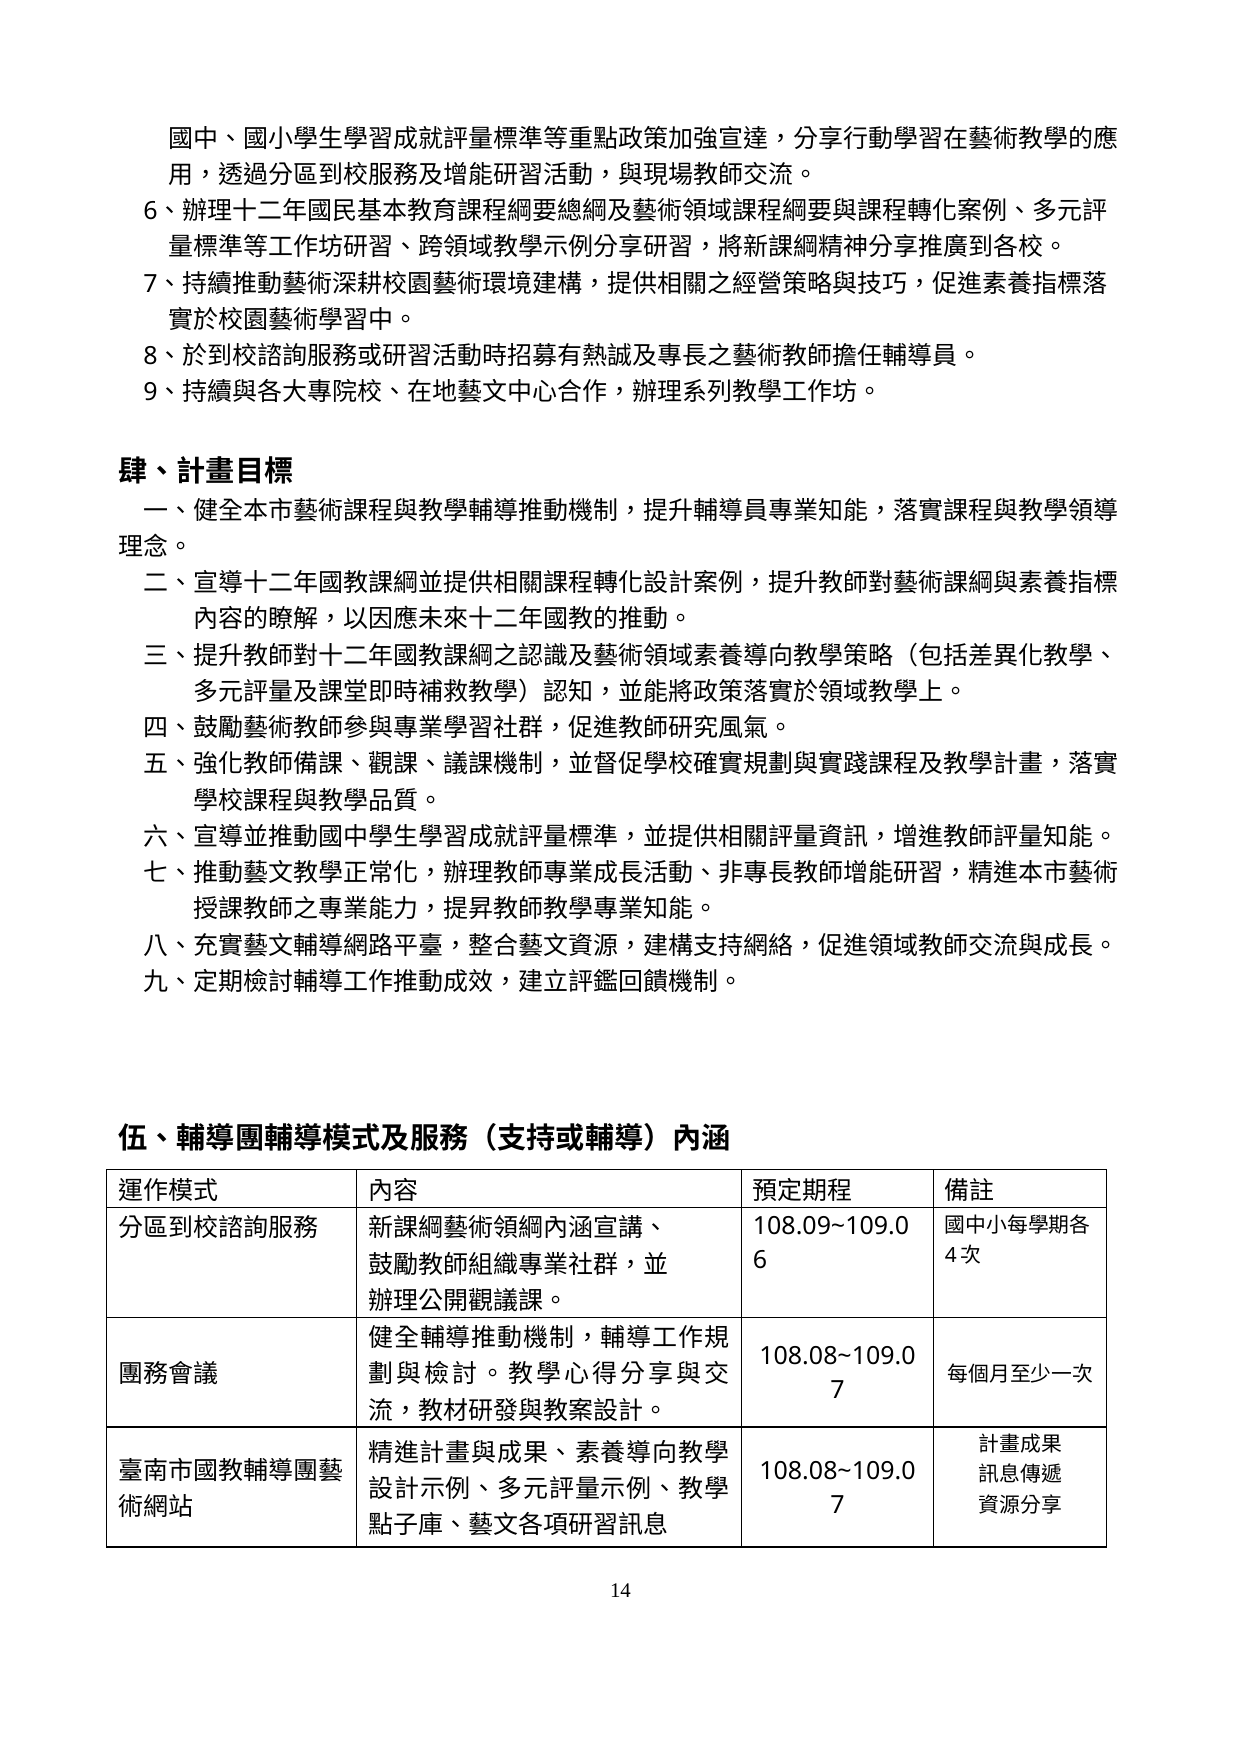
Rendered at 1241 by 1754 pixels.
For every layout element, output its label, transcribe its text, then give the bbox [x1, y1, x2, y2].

table_cell 臺南市國教輔導團藝術網站 [107, 1428, 356, 1546]
table_cell 團務會議 [107, 1318, 356, 1426]
table_cell 國中小每學期各4次 [934, 1208, 1106, 1317]
table_cell 108.08~109.07 [742, 1318, 933, 1426]
table_cell 健全輔導推動機制，輔導工作規劃與檢討。教學心得分享與交流，教材研發與教案設計。 [357, 1318, 741, 1426]
text 7、持續推動藝術深耕校園藝術環境建構，提供相關之經營策略與技巧，促進素養指標落實於校園藝術學習中。 [143, 263, 1122, 336]
text 七、推動藝文教學正常化，辦理教師專業成長活動、非專長教師增能研習，精進本市藝術授課教師之專業能力，提昇教師教學專業知能。 [143, 853, 1122, 925]
table_header 內容 [357, 1170, 741, 1207]
table_cell 分區到校諮詢服務 [107, 1208, 356, 1317]
text 六、宣導並推動國中學生學習成就評量標準，並提供相關評量資訊，增進教師評量知能。 [143, 816, 1122, 853]
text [143, 118, 1122, 191]
table_cell 計畫成果 訊息傳遞 資源分享 [934, 1428, 1106, 1546]
table_header 運作模式 [107, 1170, 356, 1207]
text 三、提升教師對十二年國教課綱之認識及藝術領域素養導向教學策略（包括差異化教學、多元評量及課堂即時補救教學）認知，並能將政策落實於領域教學上。 [143, 635, 1122, 708]
text 8、於到校諮詢服務或研習活動時招募有熱誠及專長之藝術教師擔任輔導員。 [143, 336, 1122, 372]
text 二、宣導十二年國教課綱並提供相關課程轉化設計案例，提升教師對藝術課綱與素養指標內容的瞭解，以因應未來十二年國教的推動。 [143, 563, 1122, 635]
table_header 備註 [934, 1170, 1106, 1207]
table_cell 精進計畫與成果、素養導向教學設計示例、多元評量示例、教學點子庫、藝文各項研習訊息 [357, 1428, 741, 1546]
text 四、鼓勵藝術教師參與專業學習社群，促進教師研究風氣。 [143, 708, 1122, 744]
text 八、充實藝文輔導網路平臺，整合藝文資源，建構支持網絡，促進領域教師交流與成長。 [143, 925, 1122, 961]
table_cell 108.08~109.07 [742, 1428, 933, 1546]
text 6、辦理十二年國民基本教育課程綱要總綱及藝術領域課程綱要與課程轉化案例、多元評量標準等工作坊研習、跨領域教學示例分享研習，將新課綱精神分享推廣到各校。 [143, 191, 1122, 263]
text 五、強化教師備課、觀課、議課機制，並督促學校確實規劃與實踐課程及教學計畫，落實學校課程與教學品質。 [143, 744, 1122, 816]
table_cell 新課綱藝術領綱內涵宣講、 鼓勵教師組織專業社群，並 辦理公開觀議課。 [357, 1208, 741, 1317]
text 九、定期檢討輔導工作推動成效，建立評鑑回饋機制。 [143, 961, 1122, 998]
text 一、健全本市藝術課程與教學輔導推動機制，提升輔導員專業知能，落實課程與教學領導理念。 [118, 490, 1122, 563]
table_cell 每個月至少一次 [934, 1318, 1106, 1426]
table_cell 108.09~109.06 [742, 1208, 933, 1317]
text 9、持續與各大專院校、在地藝文中心合作，辦理系列教學工作坊。 [143, 372, 1122, 408]
text 伍、輔導團輔導模式及服務（支持或輔導）內涵 [118, 1114, 1122, 1157]
table_header 預定期程 [742, 1170, 933, 1207]
text 肆、計畫目標 [118, 448, 1122, 490]
